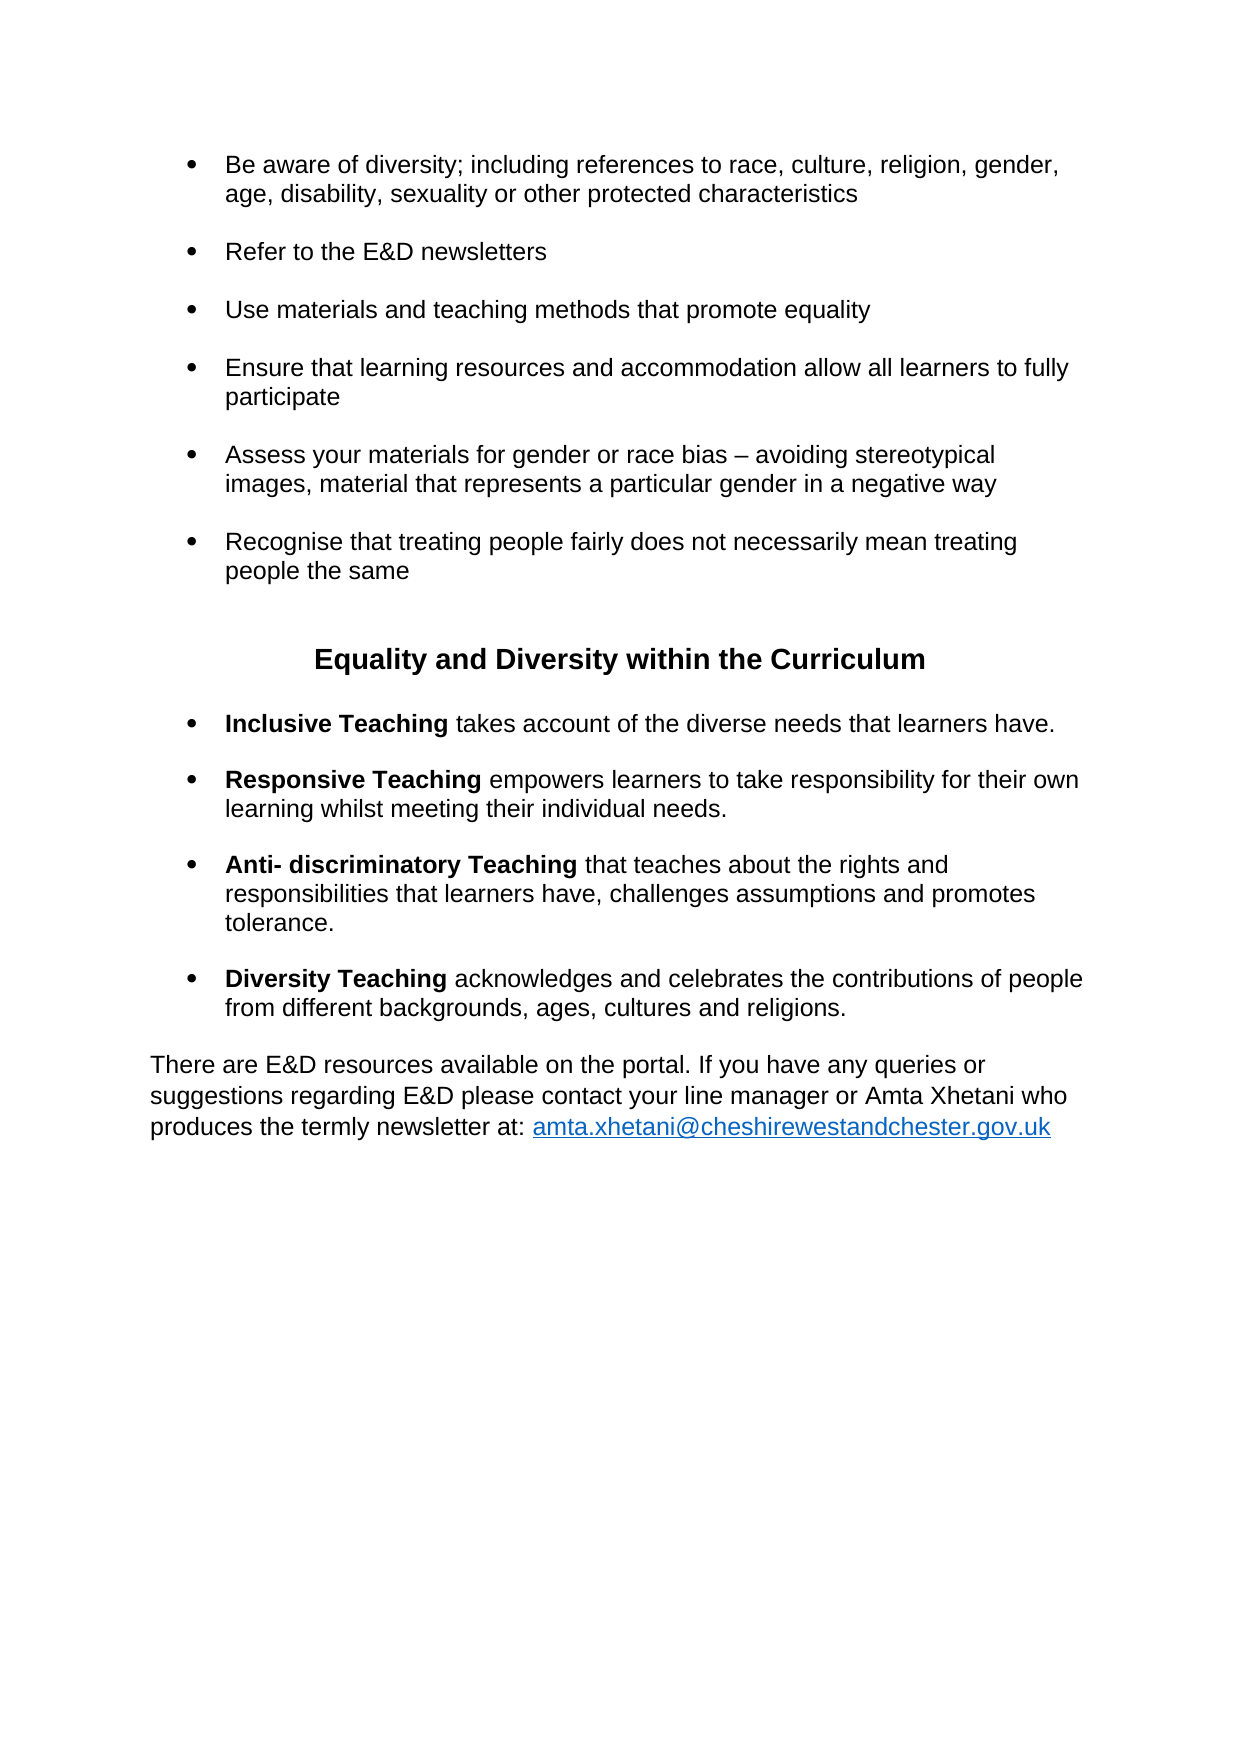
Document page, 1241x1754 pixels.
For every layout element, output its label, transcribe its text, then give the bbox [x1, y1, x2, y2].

list Inclusive Teaching takes account of the diverse needs that learners have. [187, 709, 1090, 738]
list Anti- discriminatory Teaching that teaches about the rights and responsibilities that learners have, challenges assumptions and promotes tolerance. [187, 850, 1090, 936]
list Be aware of diversity; including references to race, culture, religion, gender, age, disability, sexuality or other protected characteristics [187, 150, 1090, 208]
list Ensure that learning resources and accommodation allow all learners to fully participate [187, 353, 1090, 411]
text Equality and Diversity within the Curriculum [150, 642, 1090, 676]
list Diversity Teaching acknowledges and celebrates the contributions of people from different backgrounds, ages, cultures and religions. [187, 964, 1090, 1021]
list Use materials and teaching methods that promote equality [187, 295, 1090, 324]
text There are E&D resources available on the portal. If you have any queries or suggestions regarding E&D please contact your line manager or Amta Xhetani who produces the termly newsletter at: amta.xhetani@cheshirewestandchester.gov.uk [150, 1050, 1090, 1141]
list Assess your materials for gender or race bias – avoiding stereotypical images, material that represents a particular gender in a negative way [187, 440, 1090, 498]
list Recognise that treating people fairly does not necessarily mean treating people the same [187, 527, 1090, 584]
list Responsive Teaching empowers learners to take responsibility for their own learning whilst meeting their individual needs. [187, 765, 1090, 823]
list Refer to the E&D newsletters [187, 237, 1090, 266]
